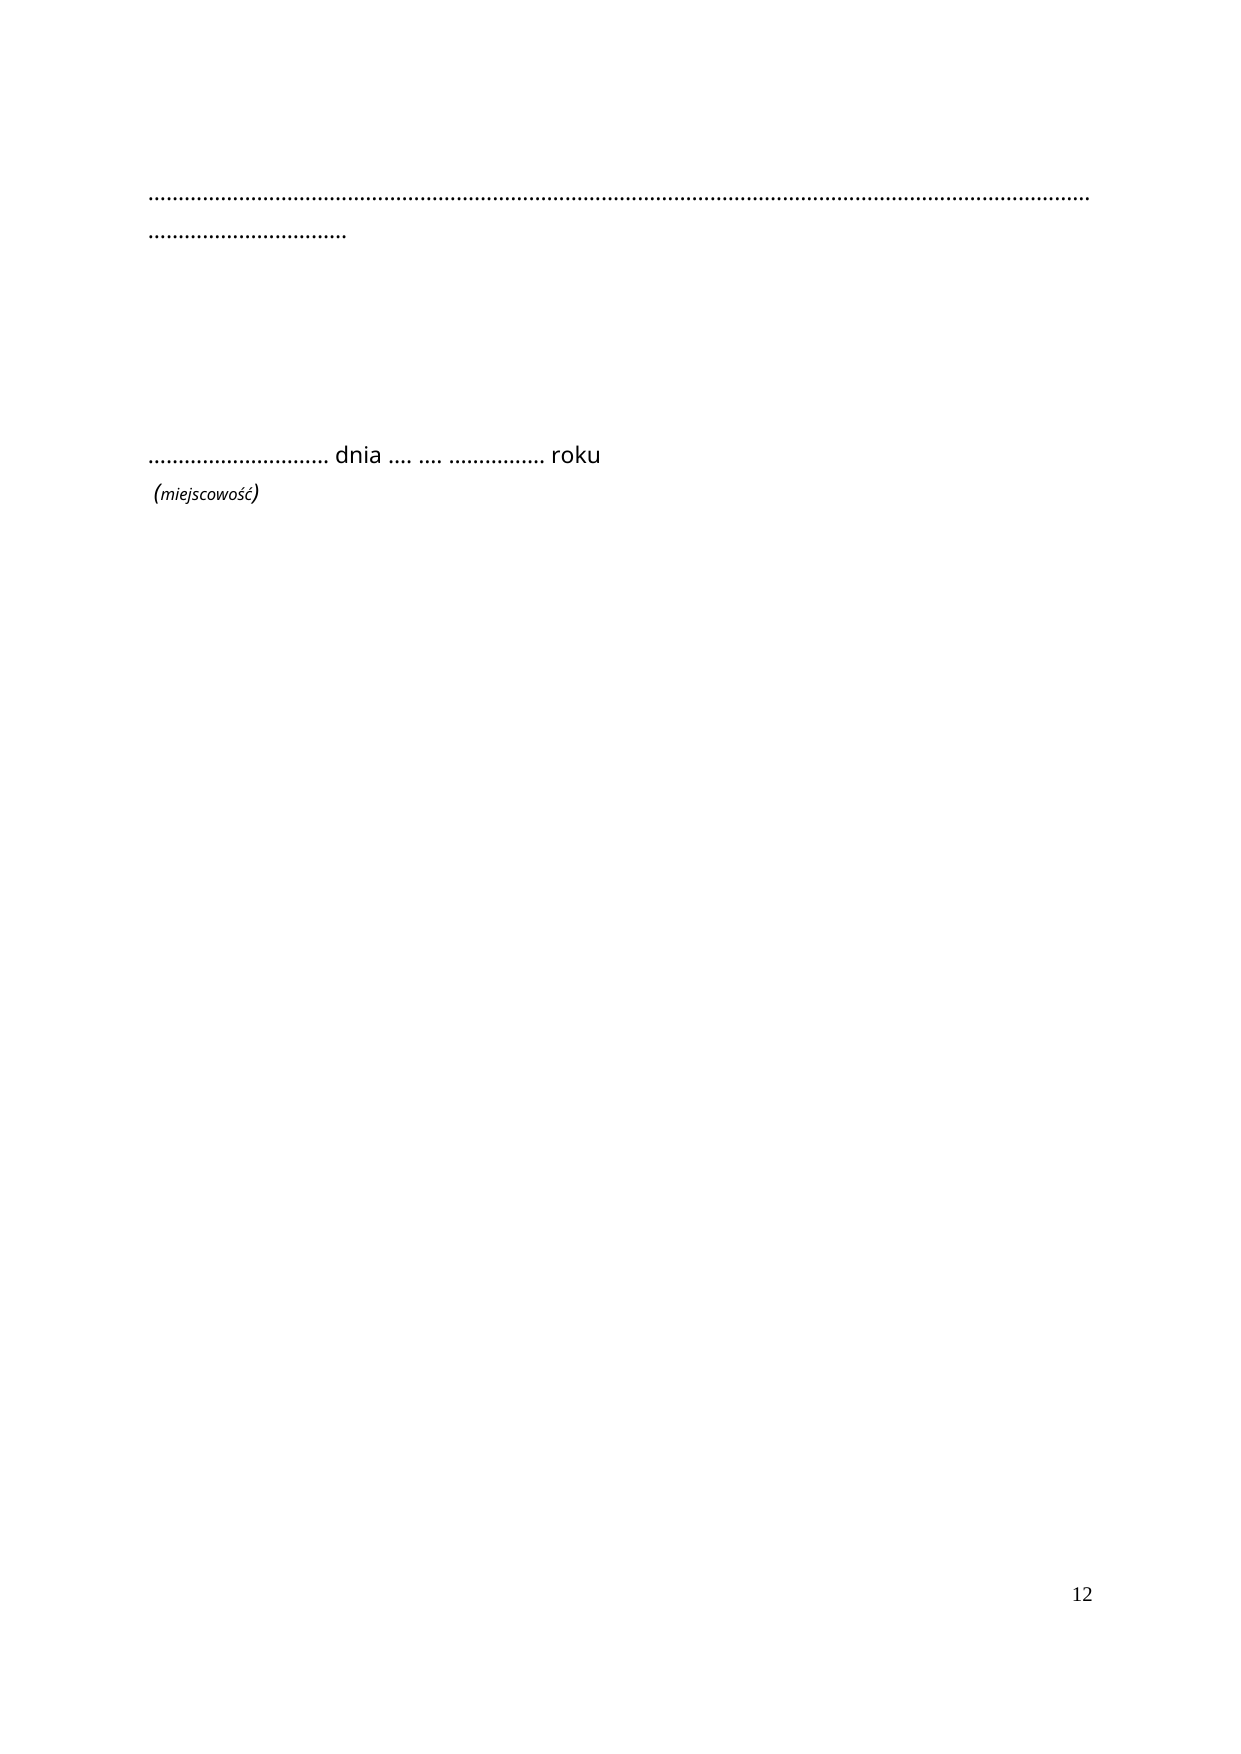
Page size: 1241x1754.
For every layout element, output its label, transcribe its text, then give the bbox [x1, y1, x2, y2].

text ………………………… dnia …. …. ……………. roku [148, 439, 1144, 470]
text ……………………………………………………………………………………………………………………………………………………………………… [148, 176, 1092, 245]
text (miejscowość) [148, 476, 1092, 508]
